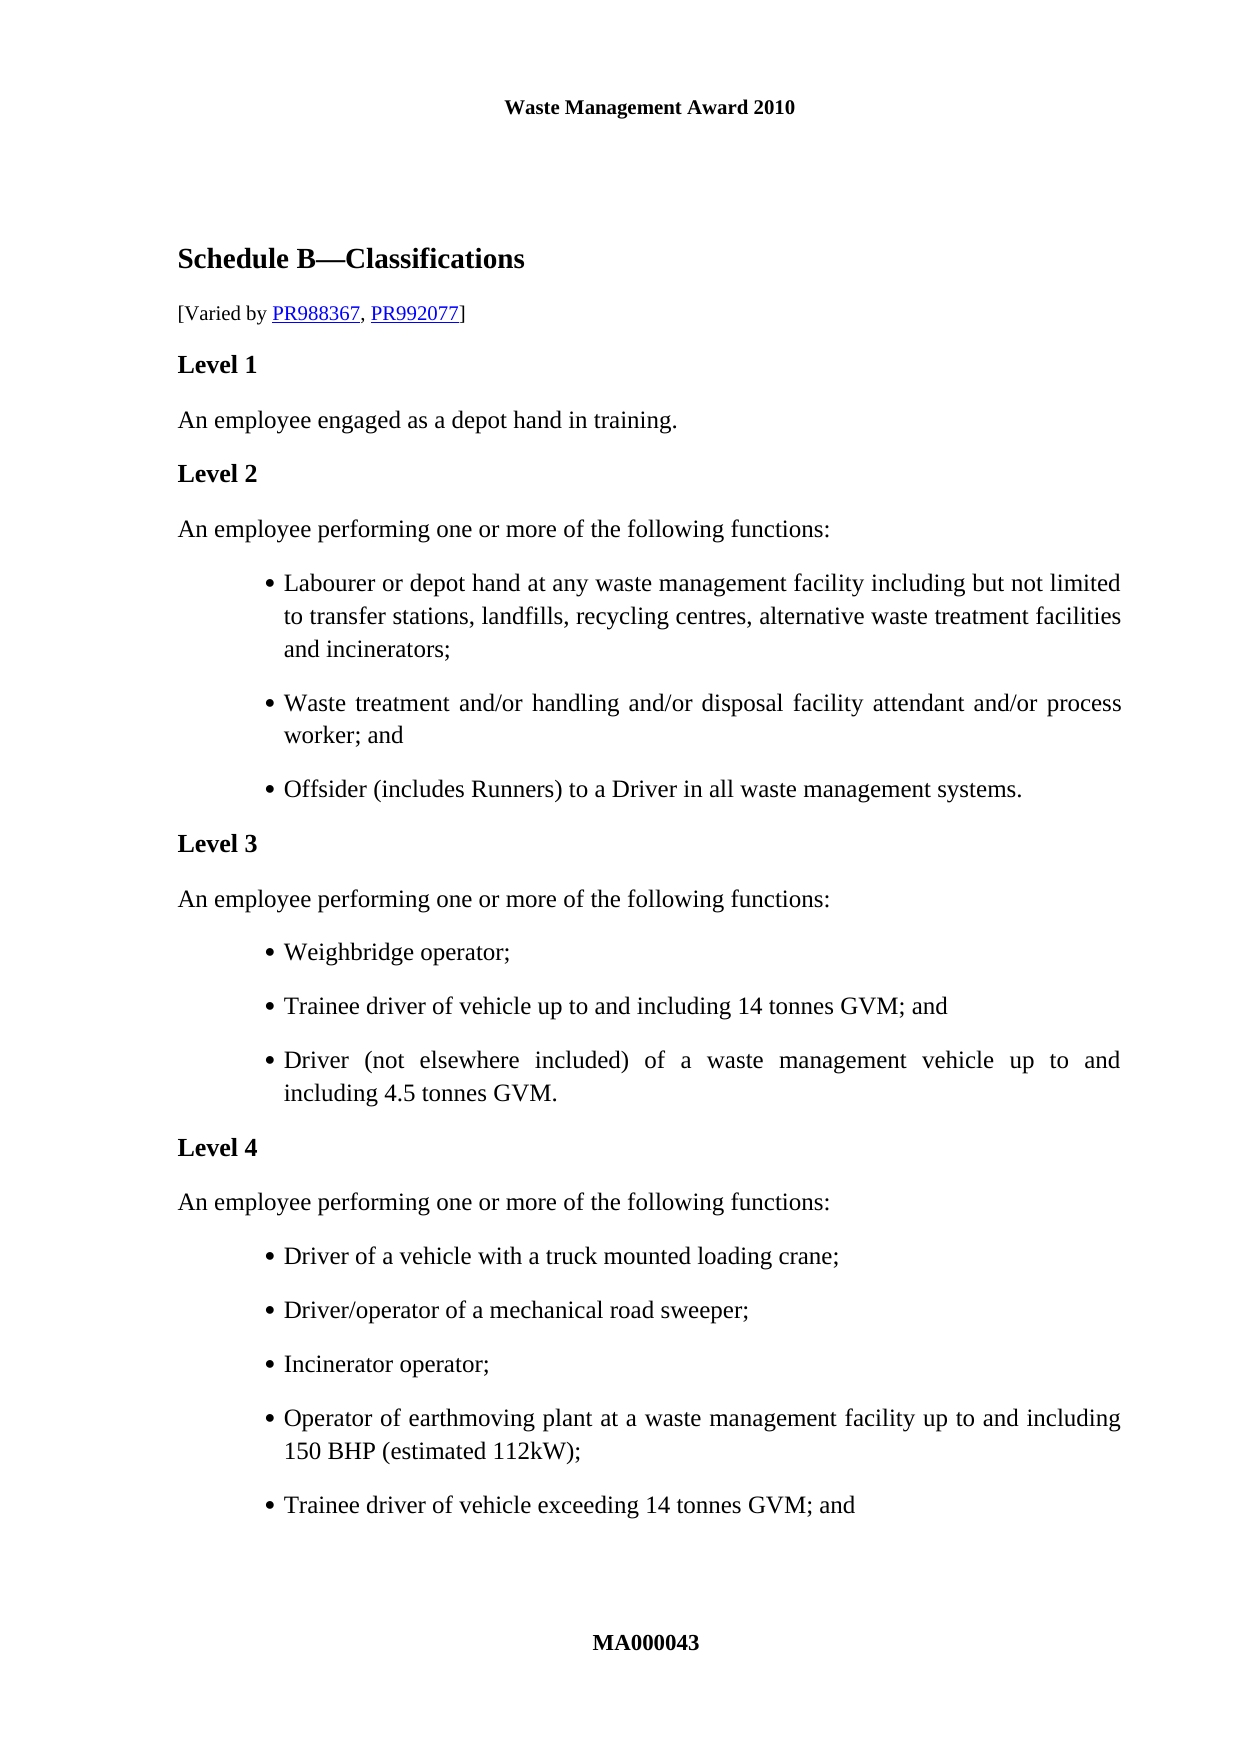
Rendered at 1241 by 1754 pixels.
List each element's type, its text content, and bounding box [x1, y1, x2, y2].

text —Classifications [177, 242, 1122, 275]
text Labourer or depot hand at any waste management facility including but not limited to transfer stations, landfills, recycling centres, alternative waste treatment facilities and incinerators; [266, 568, 1122, 662]
text Operator of earthmoving plant at a waste management facility up to and including 150 BHP (estimated 112kW); [266, 1403, 1122, 1464]
text An employee performing one or more of the following functions: [177, 884, 1122, 912]
text An employee performing one or more of the following functions: [177, 1187, 1122, 1216]
text Driver of a vehicle with a truck mounted loading crane; [266, 1241, 1122, 1270]
list Level 2 [177, 458, 1122, 488]
text Trainee driver of vehicle up to and including 14 tonnes GVM; and [266, 991, 1122, 1020]
text Driver/operator of a mechanical road sweeper; [266, 1295, 1122, 1324]
text Incinerator operator; [266, 1349, 1122, 1378]
text Trainee driver of vehicle exceeding 14 tonnes GVM; and [266, 1490, 1122, 1518]
text Weighbridge operator; [266, 937, 1122, 966]
text Offsider (includes Runners) to a Driver in all waste management systems. [266, 774, 1122, 803]
text Driver (not elsewhere included) of a waste management vehicle up to and including 4.5 tonnes GVM. [266, 1045, 1122, 1107]
text Waste treatment and/or handling and/or disposal facility attendant and/or process worker; and [266, 688, 1122, 749]
list Level 3 [177, 828, 1122, 858]
list Level 4 [177, 1132, 1122, 1162]
list Level 1 [177, 349, 1122, 379]
text An employee performing one or more of the following functions: [177, 514, 1122, 543]
text [Varied by PR988367, PR992077] [177, 301, 1122, 325]
text An employee engaged as a depot hand in training. [177, 405, 1122, 433]
